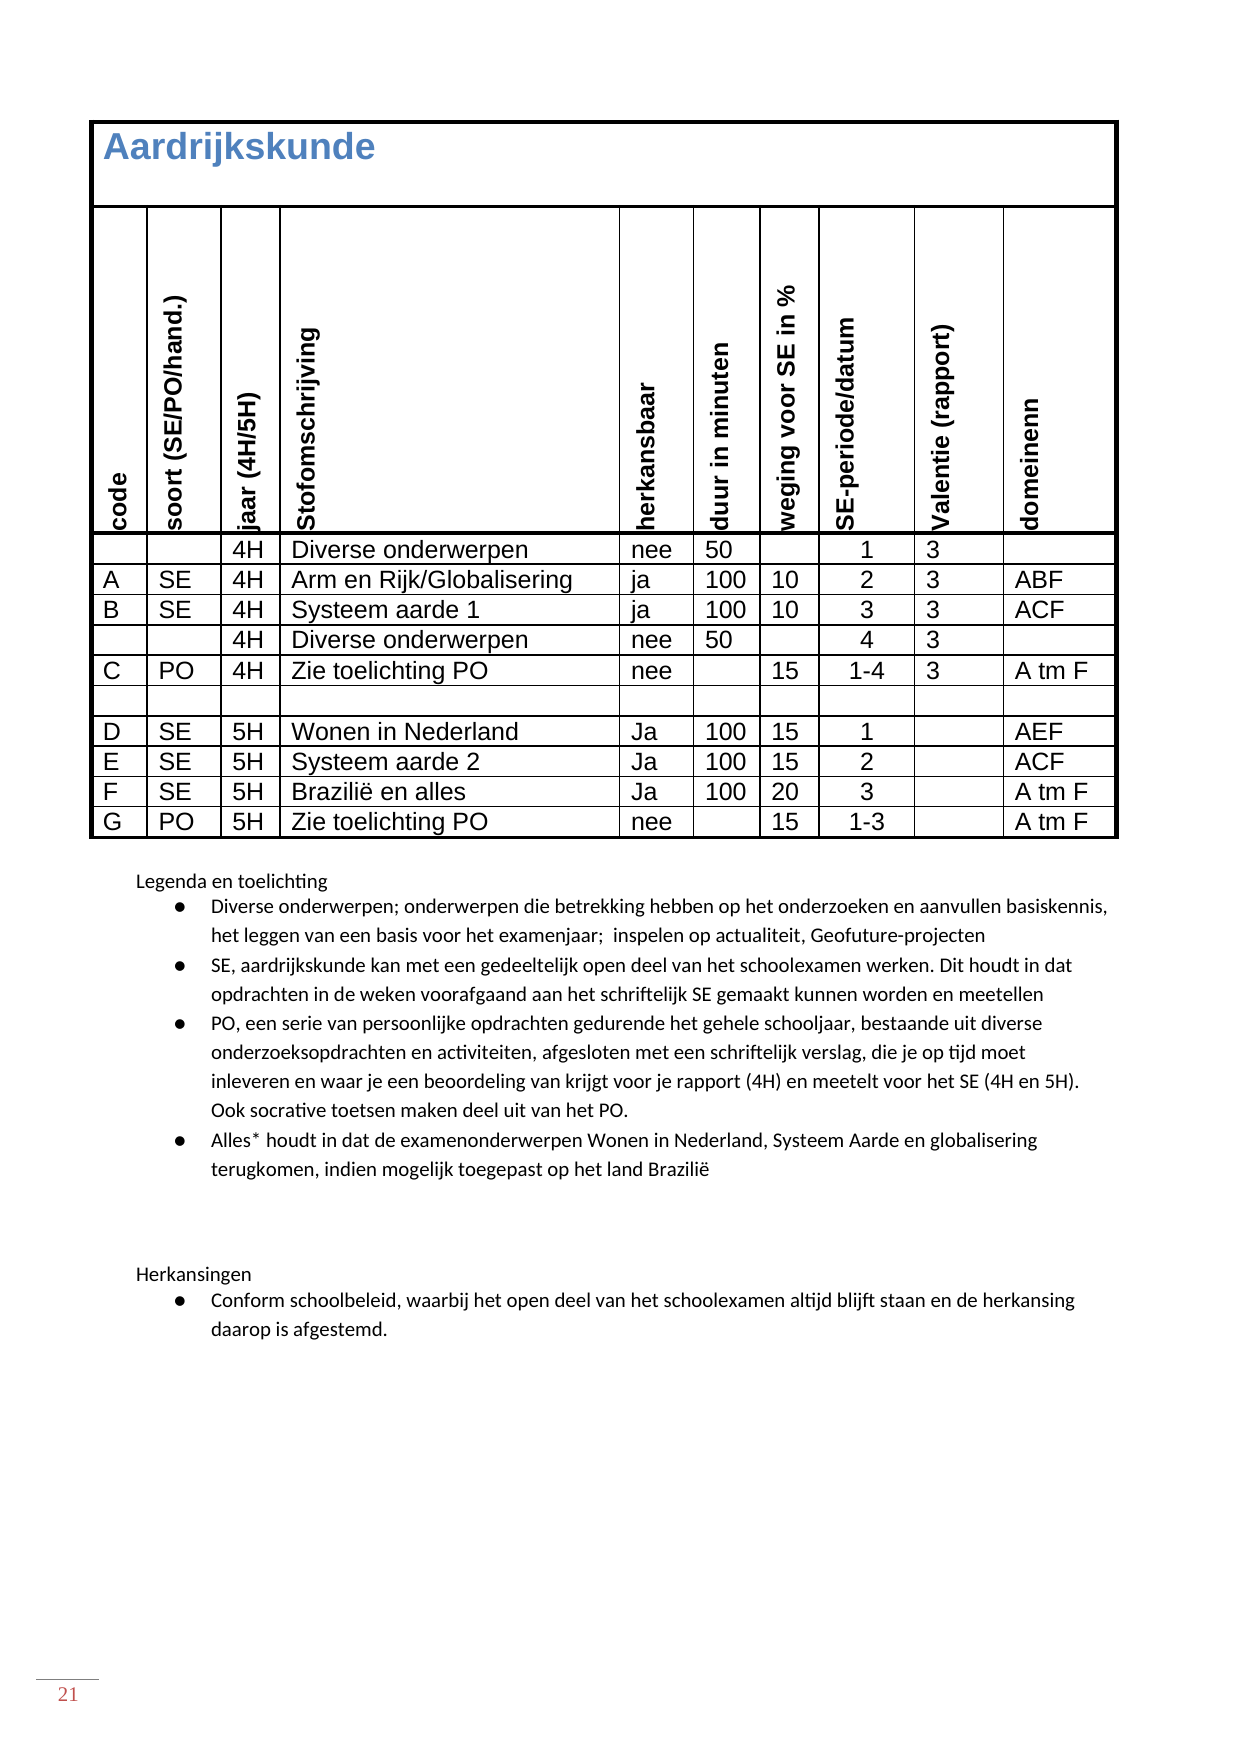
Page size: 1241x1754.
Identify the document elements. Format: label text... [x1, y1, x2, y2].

table_cell 3 [915, 626, 1003, 654]
table_cell PO [148, 807, 220, 836]
table_cell [820, 686, 914, 715]
table_cell SE [148, 777, 220, 806]
table_cell Systeem aarde 2 [281, 747, 619, 776]
table_cell Diverse onderwerpen [281, 626, 619, 654]
table_cell ja [620, 565, 693, 594]
table_cell [148, 686, 220, 715]
table_cell nee [620, 807, 693, 836]
list PO, een serie van persoonlijke opdrachten gedurende het gehele schooljaar, bestaande uit diverse onderzoeksopdrachten en activiteiten, afgesloten met een schriftelijk verslag, die je op tijd moet inleveren en waar je een beoordeling van krijgt voor je rapport (4H) en meetelt voor het SE (4H en 5H). Ook socrative toetsen maken deel uit van het PO. [173, 1010, 1110, 1123]
table_cell domeinenn [1004, 208, 1114, 531]
table_cell 1 [820, 717, 914, 745]
table_cell 4H [222, 626, 279, 654]
table_cell 2 [820, 565, 914, 594]
text Herkansingen [136, 1261, 1110, 1287]
table_cell [620, 686, 693, 715]
table_cell F [94, 777, 146, 806]
table_cell [148, 626, 220, 654]
table_cell [94, 535, 146, 563]
table_cell [148, 535, 220, 563]
table_cell 20 [761, 777, 818, 806]
table_cell [694, 686, 759, 715]
table_cell nee [620, 626, 693, 654]
table_cell 3 [915, 656, 1003, 684]
table_cell 100 [694, 717, 759, 745]
table_cell ja [620, 595, 693, 624]
table_cell C [94, 656, 146, 684]
table_cell G [94, 807, 146, 836]
table_cell [94, 686, 146, 715]
table_cell ACF [1004, 747, 1114, 776]
table_cell 1-3 [820, 807, 914, 836]
table_cell PO [148, 656, 220, 684]
table_cell Stofomschrijving [281, 208, 619, 531]
table_cell 3 [820, 777, 914, 806]
table_cell 15 [761, 747, 818, 776]
table_cell [915, 717, 1003, 745]
table_cell 100 [694, 777, 759, 806]
table_cell 4H [222, 656, 279, 684]
table_cell 5H [222, 807, 279, 836]
table_cell SE [148, 717, 220, 745]
table_cell [94, 626, 146, 654]
table_cell 2 [820, 747, 914, 776]
table_cell Ja [620, 747, 693, 776]
table_cell SE [148, 595, 220, 624]
text Legenda en toelichting [136, 868, 1110, 893]
table_cell 3 [915, 565, 1003, 594]
table_cell jaar (4H/5H) [222, 208, 279, 531]
table_cell Ja [620, 717, 693, 745]
table_cell code [94, 208, 146, 531]
table_cell [1004, 626, 1114, 654]
table_cell 100 [694, 595, 759, 624]
list Diverse onderwerpen; onderwerpen die betrekking hebben op het onderzoeken en aanvullen basiskennis, het leggen van een basis voor het examenjaar; inspelen op actualiteit, Geofuture-projecten [173, 893, 1110, 948]
table_cell 5H [222, 777, 279, 806]
list SE, aardrijkskunde kan met een gedeeltelijk open deel van het schoolexamen werken. Dit houdt in dat opdrachten in de weken voorafgaand aan het schriftelijk SE gemaakt kunnen worden en meetellen [173, 952, 1110, 1006]
table_cell A [94, 565, 146, 594]
table_cell Valentie (rapport) [915, 208, 1003, 531]
table_cell E [94, 747, 146, 776]
table_cell Diverse onderwerpen [281, 535, 619, 563]
table_cell ACF [1004, 595, 1114, 624]
list Conform schoolbeleid, waarbij het open deel van het schoolexamen altijd blijft staan en de herkansing daarop is afgestemd. [173, 1287, 1110, 1341]
table_cell Ja [620, 777, 693, 806]
table_cell nee [620, 535, 693, 563]
table_cell [915, 777, 1003, 806]
table_cell Wonen in Nederland [281, 717, 619, 745]
table_cell B [94, 595, 146, 624]
table_cell weging voor SE in % [761, 208, 818, 531]
table_header Aardrijkskunde [94, 124, 1114, 205]
table_cell 5H [222, 747, 279, 776]
table_cell SE-periode/datum [820, 208, 914, 531]
table_cell Zie toelichting PO [281, 656, 619, 684]
table_cell [694, 656, 759, 684]
table_cell nee [620, 656, 693, 684]
table_cell ABF [1004, 565, 1114, 594]
table_cell 3 [915, 535, 1003, 563]
table_cell [915, 686, 1003, 715]
table_cell A tm F [1004, 777, 1114, 806]
table_cell 15 [761, 717, 818, 745]
table_cell D [94, 717, 146, 745]
table_cell [915, 747, 1003, 776]
table_cell 100 [694, 747, 759, 776]
table_cell Zie toelichting PO [281, 807, 619, 836]
table_cell A tm F [1004, 656, 1114, 684]
table_cell SE [148, 747, 220, 776]
table_cell [915, 807, 1003, 836]
table_cell [222, 686, 279, 715]
table_cell soort (SE/PO/hand.) [148, 208, 220, 531]
table_cell 4 [820, 626, 914, 654]
table_cell [761, 686, 818, 715]
table_cell 4H [222, 535, 279, 563]
table_cell Arm en Rijk/Globalisering [281, 565, 619, 594]
table_cell 15 [761, 656, 818, 684]
table_cell 15 [761, 807, 818, 836]
table_cell 10 [761, 565, 818, 594]
table_cell 100 [694, 565, 759, 594]
table_cell [761, 626, 818, 654]
table_cell 4H [222, 595, 279, 624]
table_cell SE [148, 565, 220, 594]
table_cell [761, 535, 818, 563]
table_cell 4H [222, 565, 279, 594]
table_cell 1-4 [820, 656, 914, 684]
table_cell Brazilië en alles [281, 777, 619, 806]
list Alles* houdt in dat de examenonderwerpen Wonen in Nederland, Systeem Aarde en globalisering terugkomen, indien mogelijk toegepast op het land Brazilië [173, 1127, 1110, 1181]
table_cell [281, 686, 619, 715]
table_cell [1004, 686, 1114, 715]
table_cell 50 [694, 626, 759, 654]
table_cell 50 [694, 535, 759, 563]
table_cell duur in minuten [694, 208, 759, 531]
table_cell [694, 807, 759, 836]
table_cell 10 [761, 595, 818, 624]
table_cell 1 [820, 535, 914, 563]
table_cell AEF [1004, 717, 1114, 745]
table_cell 3 [820, 595, 914, 624]
table_cell [1004, 535, 1114, 563]
table_cell Systeem aarde 1 [281, 595, 619, 624]
table_cell 5H [222, 717, 279, 745]
table_cell 3 [915, 595, 1003, 624]
table_cell herkansbaar [620, 208, 693, 531]
table_cell A tm F [1004, 807, 1114, 836]
